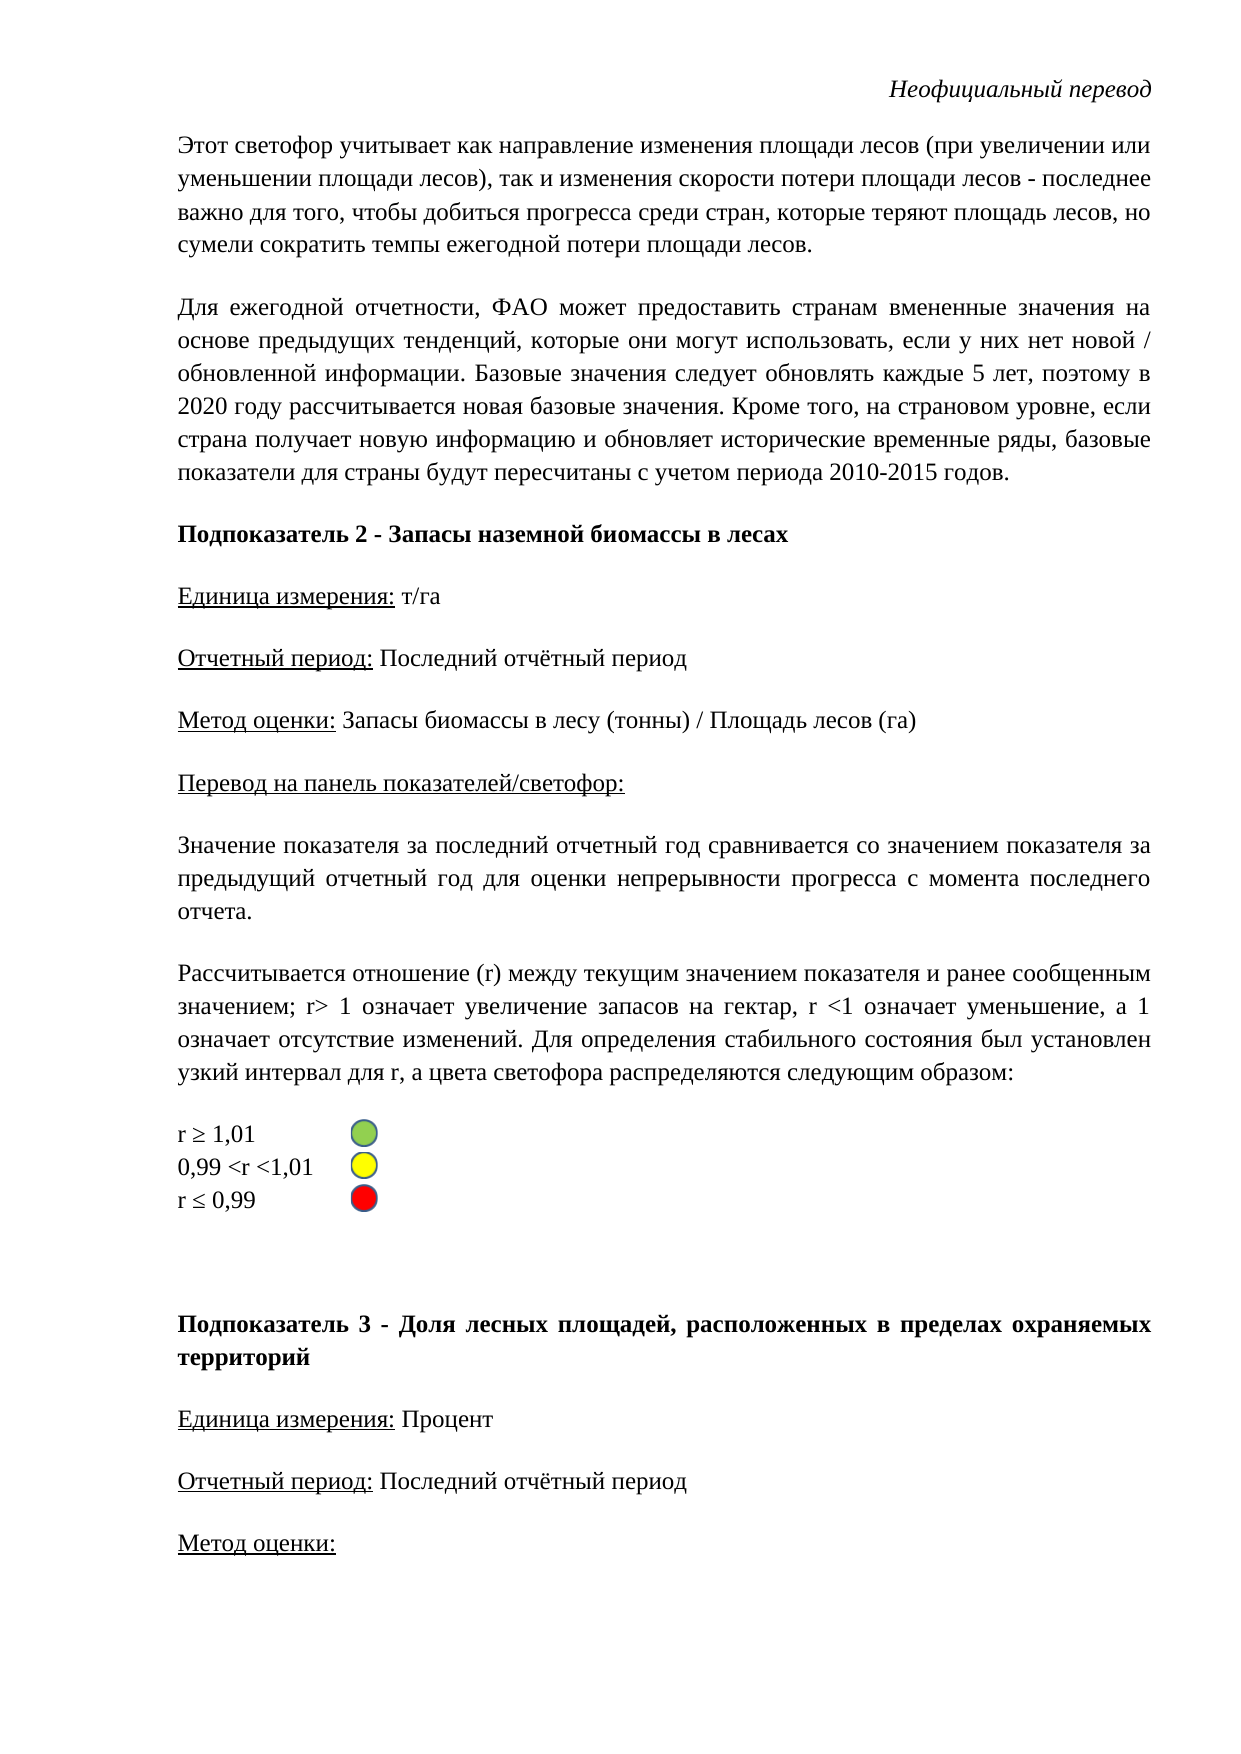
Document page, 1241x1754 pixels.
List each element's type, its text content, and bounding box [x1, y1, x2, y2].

text Метод оценки: Запасы биомассы в лесу (тонны) / Площадь лесов (га) [177, 706, 1152, 734]
text Этот светофор учитывает как направление изменения площади лесов (при увеличении или уменьшении площади лесов), так и изменения скорости потери площади лесов - последнее важно для того, чтобы добиться прогресса среди стран, которые теряют площадь лесов, но сумели сократить темпы ежегодной потери площади лесов. [177, 131, 1152, 258]
table_cell r ≤ 0,99 [166, 1185, 339, 1217]
text Рассчитывается отношение (r) между текущим значением показателя и ранее сообщенным значением; r> 1 означает увеличение запасов на гектар, r <1 означает уменьшение, а 1 означает отсутствие изменений. Для определения стабильного состояния был установлен узкий интервал для r, а цвета светофора распределяются следующим образом: [177, 958, 1152, 1086]
table_cell 0,99 <r <1,01 [166, 1152, 339, 1185]
table_cell [340, 1185, 399, 1217]
text Отчетный период: Последний отчётный период [177, 643, 1152, 672]
text Перевод на панель показателей/светофор: [177, 768, 1152, 797]
text Отчетный период: Последний отчётный период [177, 1466, 1152, 1495]
text Единица измерения: Процент [177, 1404, 1152, 1433]
text Подпоказатель 2 - Запасы наземной биомассы в лесах [177, 519, 1152, 548]
text Значение показателя за последний отчетный год сравнивается со значением показателя за предыдущий отчетный год для оценки непрерывности прогресса с момента последнего отчета. [177, 830, 1152, 925]
text Подпоказатель 3 - Доля лесных площадей, расположенных в пределах охраняемых территорий [177, 1309, 1152, 1370]
text Единица измерения: т/га [177, 581, 1152, 610]
picture [350, 1152, 378, 1179]
table_cell [340, 1152, 399, 1185]
picture [350, 1184, 378, 1212]
table_header r ≥ 1,01 [166, 1120, 339, 1152]
text Метод оценки: [177, 1528, 1152, 1557]
table_header [340, 1120, 399, 1152]
text Для ежегодной отчетности, ФАО может предоставить странам вмененные значения на основе предыдущих тенденций, которые они могут использовать, если у них нет новой / обновленной информации. Базовые значения следует обновлять каждые 5 лет, поэтому в 2020 году рассчитывается новая базовые значения. Кроме того, на страновом уровне, если страна получает новую информацию и обновляет исторические временные ряды, базовые показатели для страны будут пересчитаны с учетом периода 2010-2015 годов. [177, 292, 1152, 486]
picture [350, 1119, 378, 1147]
